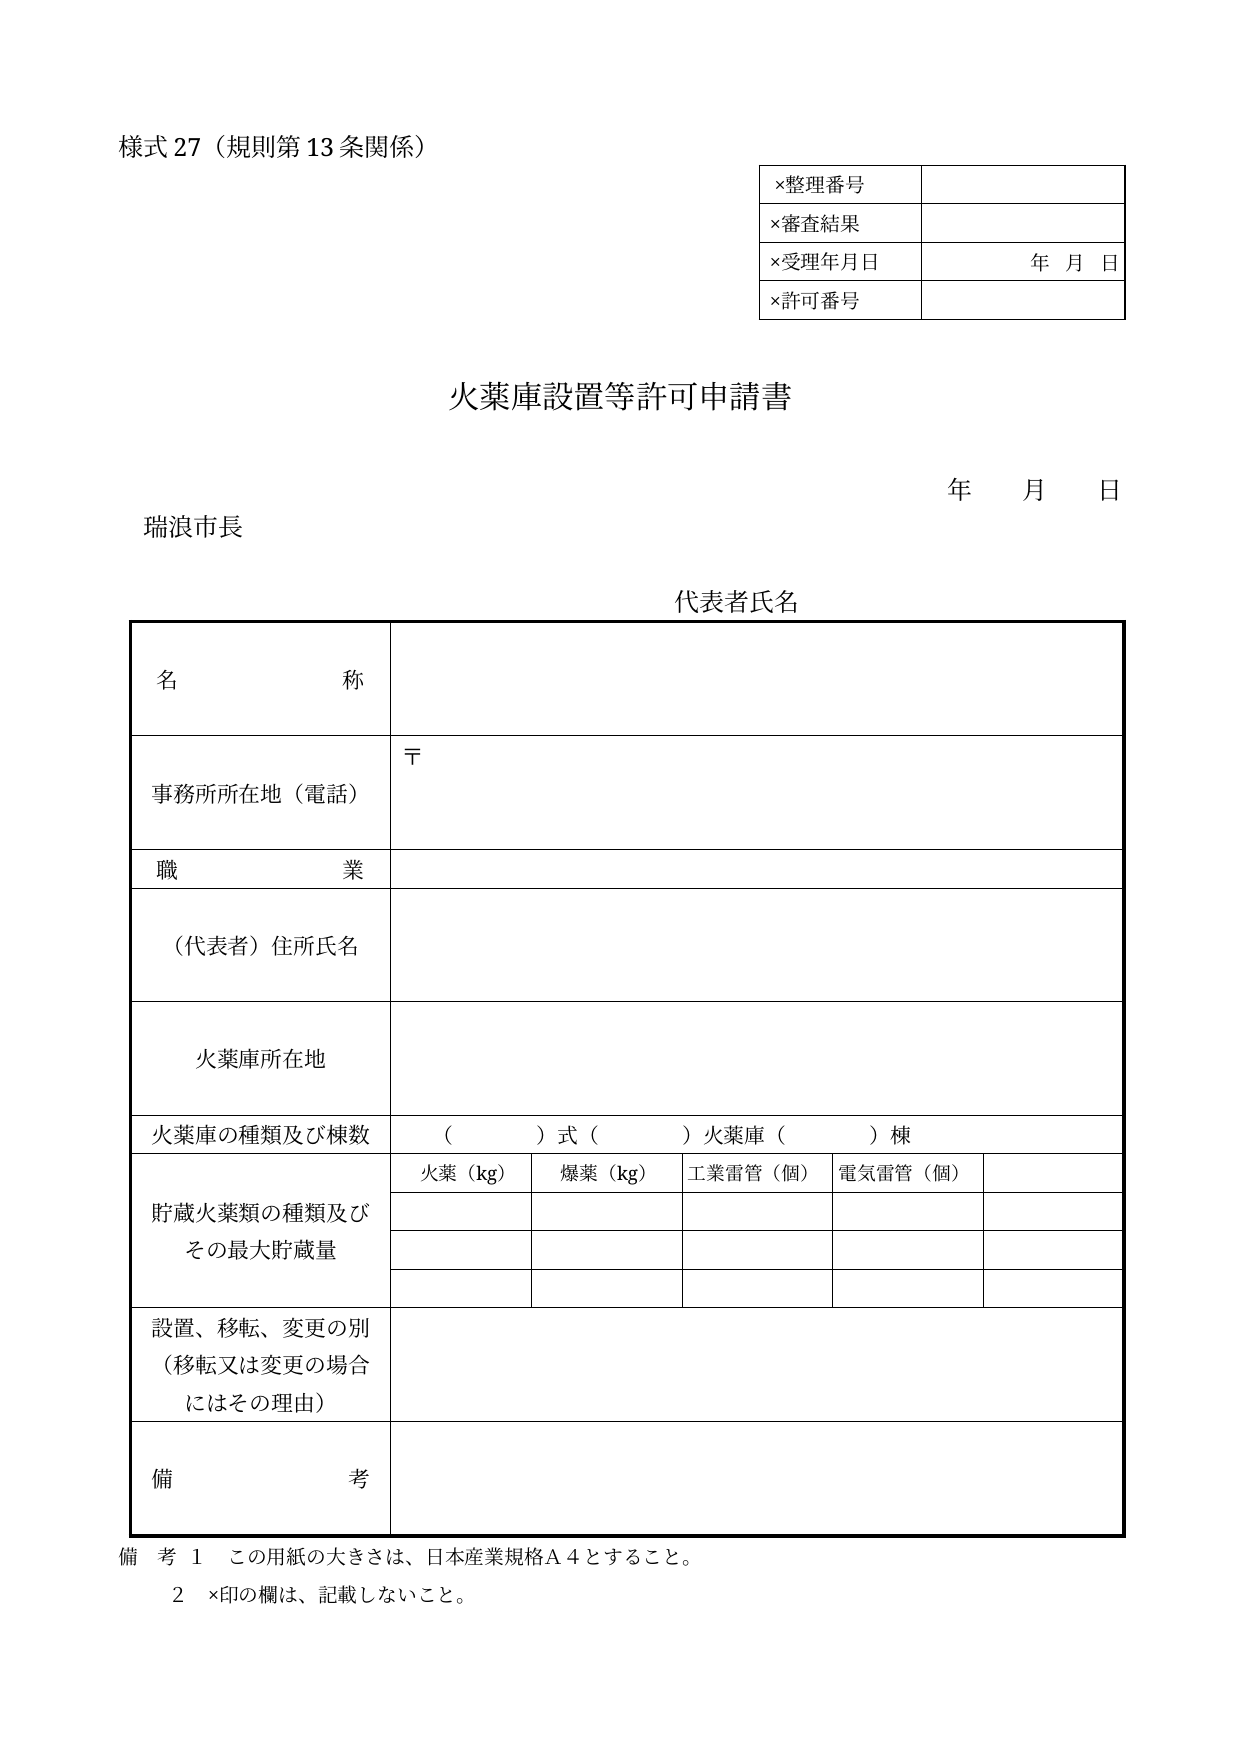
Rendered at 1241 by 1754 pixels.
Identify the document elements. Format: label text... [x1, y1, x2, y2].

table_cell [391, 1270, 531, 1307]
text ２ ×印の欄は、記載しないこと。 [118, 1575, 1122, 1612]
table_cell 爆薬（kg） [532, 1154, 682, 1192]
text 年 月 日 [118, 470, 1122, 507]
table_cell 火薬庫の種類及び棟数 [132, 1116, 390, 1153]
table_cell ×受理年月日 [760, 243, 921, 280]
table_cell [391, 1193, 531, 1230]
table_cell 職 業 [132, 850, 390, 887]
table_cell （代表者）住所氏名 [132, 889, 390, 1001]
table_cell 火薬庫所在地 [132, 1002, 390, 1114]
table_cell [833, 1231, 983, 1269]
table_header [922, 166, 1124, 203]
table_cell [391, 850, 1122, 887]
table_cell [922, 281, 1124, 319]
table_cell 火薬（kg） [391, 1154, 531, 1192]
table_cell 備 考 [132, 1422, 390, 1534]
table_cell [984, 1270, 1122, 1307]
table_cell [391, 889, 1122, 1001]
table_cell [532, 1193, 682, 1230]
table_cell [984, 1154, 1122, 1192]
table_cell [391, 1002, 1122, 1114]
table_cell ×審査結果 [760, 204, 921, 242]
table_cell [683, 1231, 832, 1269]
table_cell [683, 1193, 832, 1230]
table_header [391, 623, 1122, 735]
table_cell 電気雷管（個） [833, 1154, 983, 1192]
table_cell [833, 1193, 983, 1230]
table_cell 設置、移転、変更の別 （移転又は変更の場合 にはその理由） [132, 1308, 390, 1421]
table_cell [984, 1193, 1122, 1230]
table_cell [833, 1270, 983, 1307]
text 備 考 １ この用紙の大きさは、日本産業規格Ａ４とすること。 [118, 1537, 1122, 1575]
table_cell 事務所所在地（電話） [132, 736, 390, 849]
text 様式27（規則第13条関係） [118, 127, 1122, 164]
text 瑞浪市長 [118, 507, 1122, 545]
table_cell [683, 1270, 832, 1307]
table_cell [532, 1270, 682, 1307]
table_cell [922, 204, 1124, 242]
table_cell [391, 1422, 1122, 1534]
table_cell 貯蔵火薬類の種類及び その最大貯蔵量 [132, 1154, 390, 1307]
table_cell 年 月 日 [922, 243, 1124, 280]
table_cell [391, 1231, 531, 1269]
text 火薬庫設置等許可申請書 [118, 357, 1122, 432]
table_cell [391, 1308, 1122, 1421]
table_cell 工業雷管（個） [683, 1154, 832, 1192]
table_cell 〒 [391, 736, 1122, 849]
table_cell （ ）式（ ）火薬庫（ ）棟 [391, 1116, 1122, 1153]
text 代表者氏名 [118, 582, 1122, 620]
table_cell ×許可番号 [760, 281, 921, 319]
table_header ×整理番号 [760, 166, 921, 203]
table_header 名 称 [132, 623, 390, 735]
table_cell [532, 1231, 682, 1269]
table_cell [984, 1231, 1122, 1269]
